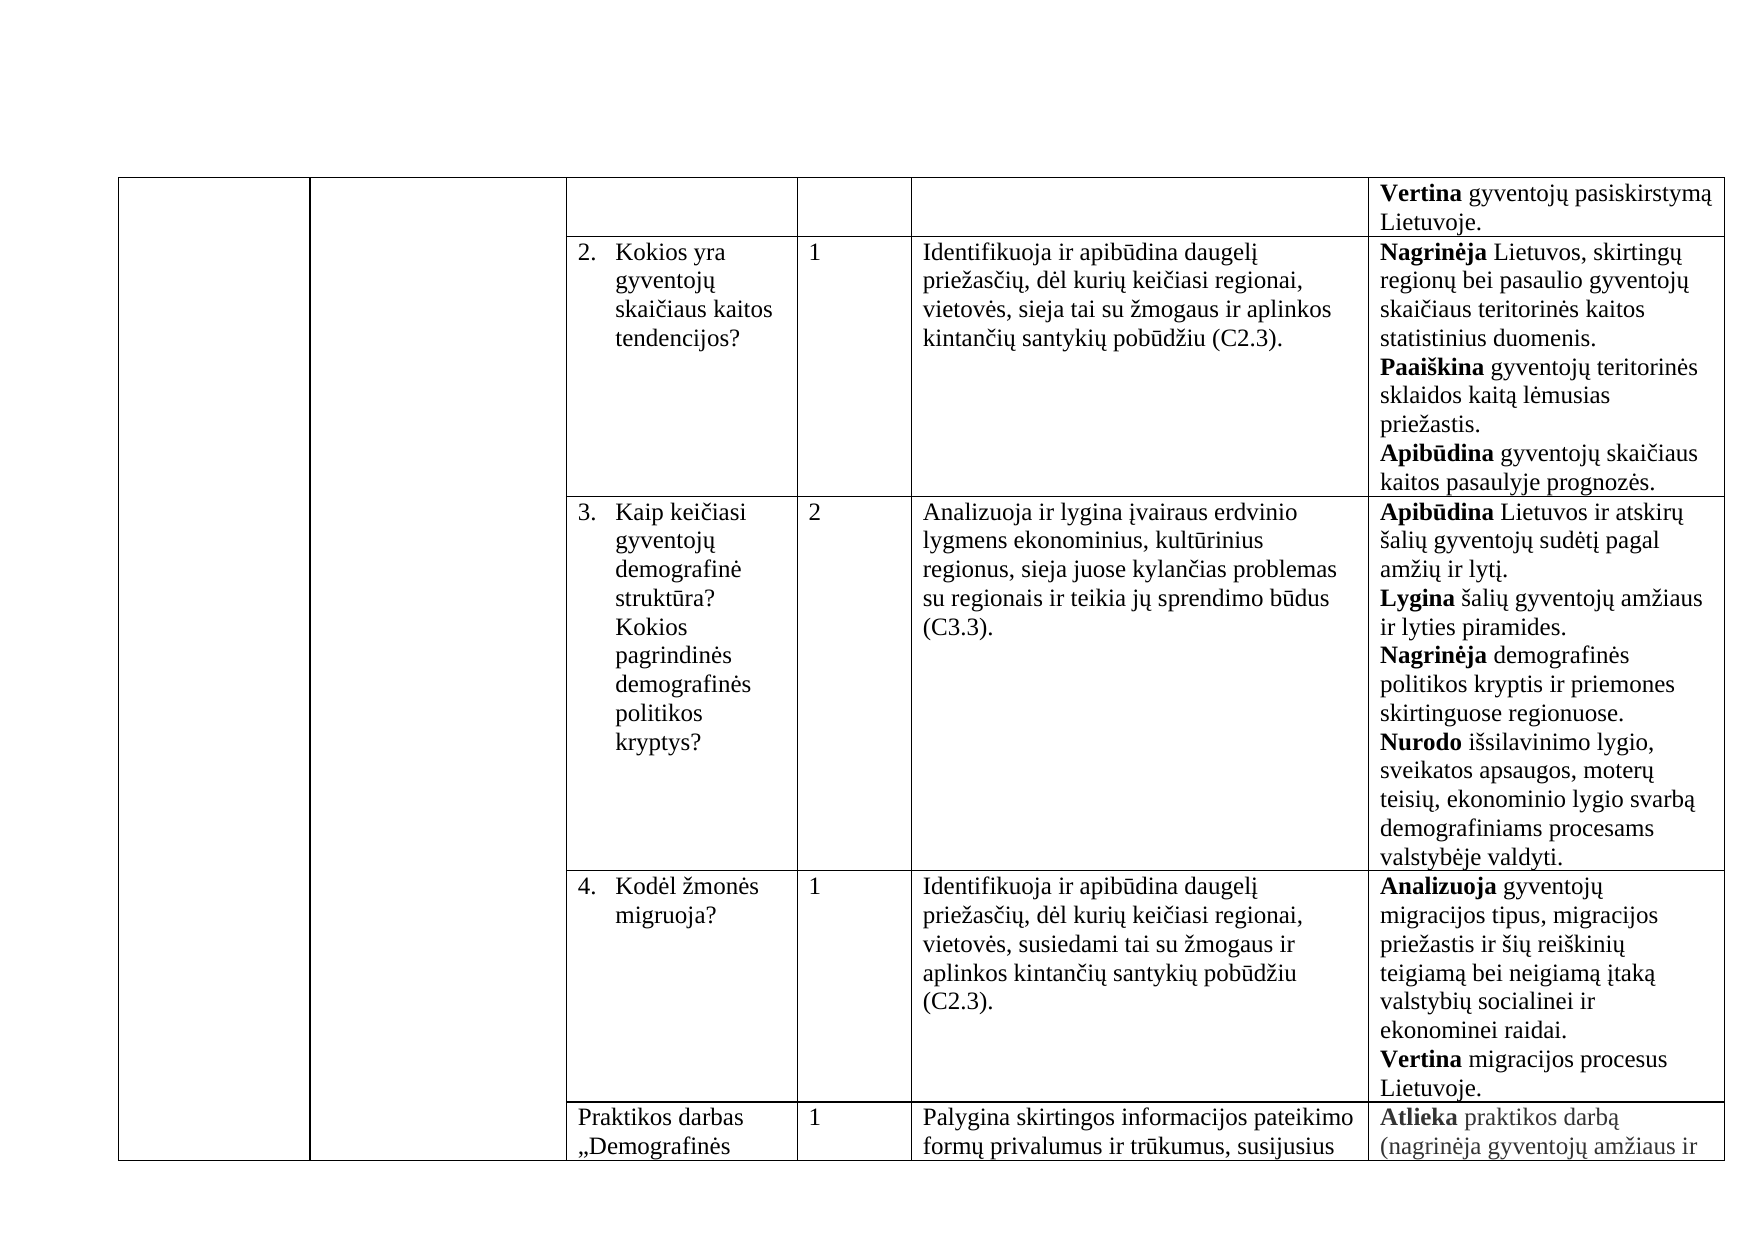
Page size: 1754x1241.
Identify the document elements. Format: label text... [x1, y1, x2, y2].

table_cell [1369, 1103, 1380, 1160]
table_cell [567, 1103, 797, 1160]
table_cell 2 [798, 497, 911, 870]
table_cell Nagrinėja Lietuvos, skirtingų regionų bei pasaulio gyventojų skaičiaus teritorinės kaitos statistinius duomenis. Paaiškina gyventojų teritorinės sklaidos kaitą lėmusias priežastis. Apibūdina gyventojų skaičiaus kaitos pasaulyje prognozės. [1369, 237, 1724, 496]
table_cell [912, 1103, 1368, 1160]
table_cell Analizuoja ir lygina įvairaus erdvinio lygmens ekonominius, kultūrinius regionus, sieja juose kylančias problemas su regionais ir teikia jų sprendimo būdus (C3.3). [912, 497, 1368, 870]
table_cell Analizuoja gyventojų migracijos tipus, migracijos priežastis ir šių reiškinių teigiamą bei neigiamą įtaką valstybių socialinei ir ekonominei raidai. Vertina migracijos procesus Lietuvoje. [1369, 871, 1724, 1101]
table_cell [567, 178, 797, 236]
table_cell 1 [798, 237, 911, 496]
table_cell Kodėl žmonės migruoja? [567, 871, 797, 1101]
table_cell Kokios yra gyventojų skaičiaus kaitos tendencijos? [567, 237, 797, 496]
table_cell Identifikuoja ir apibūdina daugelį priežasčių, dėl kurių keičiasi regionai, vietovės, susiedami tai su žmogaus ir aplinkos kintančių santykių pobūdžiu (C2.3). [912, 871, 1368, 1101]
table_cell 1 [798, 1103, 911, 1160]
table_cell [912, 178, 1368, 236]
table_cell 1 [798, 871, 911, 1101]
table_cell Apibūdina Lietuvos ir atskirų šalių gyventojų sudėtį pagal amžių ir lytį. Lygina šalių gyventojų amžiaus ir lyties piramides. Nagrinėja demografinės politikos kryptis ir priemones skirtinguose regionuose. Nurodo išsilavinimo lygio, sveikatos apsaugos, moterų teisių, ekonominio lygio svarbą demografiniams procesams valstybėje valdyti. [1369, 497, 1724, 870]
table_cell 2 [798, 178, 911, 236]
table_cell Kaip keičiasi gyventojų demografinė struktūra? Kokios pagrindinės demografinės politikos kryptys? [567, 497, 797, 870]
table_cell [1369, 178, 1724, 236]
table_cell Identifikuoja ir apibūdina daugelį priežasčių, dėl kurių keičiasi regionai, vietovės, sieja tai su žmogaus ir aplinkos kintančių santykių pobūdžiu (C2.3). [912, 237, 1368, 496]
